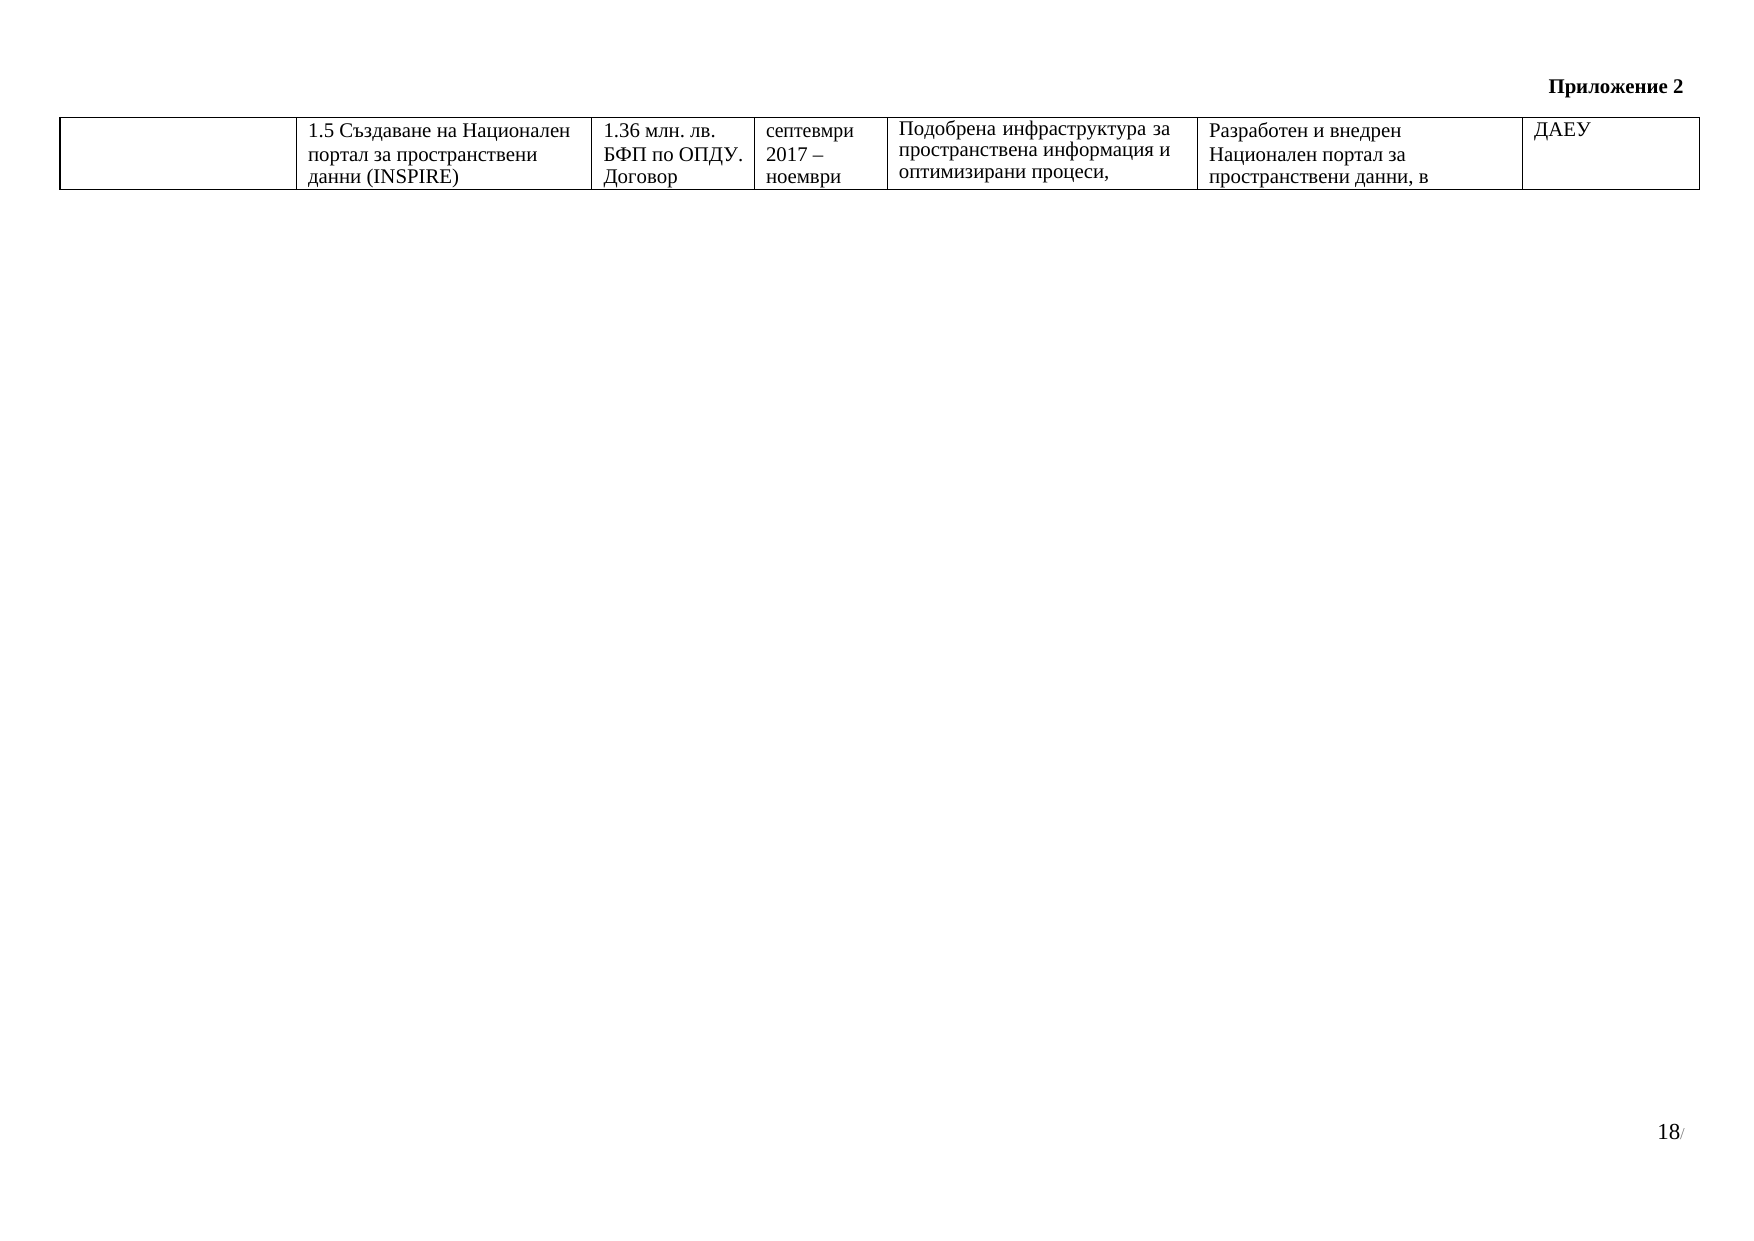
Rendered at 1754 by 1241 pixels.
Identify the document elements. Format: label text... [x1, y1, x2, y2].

table_cell 1.36 млн. лв. БФП по ОПДУ. Договор [592, 118, 754, 189]
table_cell ДАЕУ [1523, 118, 1699, 189]
table_cell Подобрена инфраструктура за пространствена информация и оптимизирани процеси, [888, 118, 1197, 189]
table_cell септевмри 2017 – ноември [755, 118, 887, 189]
table_cell Разработен и внедрен Национален портал за пространствени данни, в [1198, 118, 1522, 189]
table_cell 1.5 Създаване на Национален портал за пространствени данни (INSPIRE) [297, 118, 591, 189]
